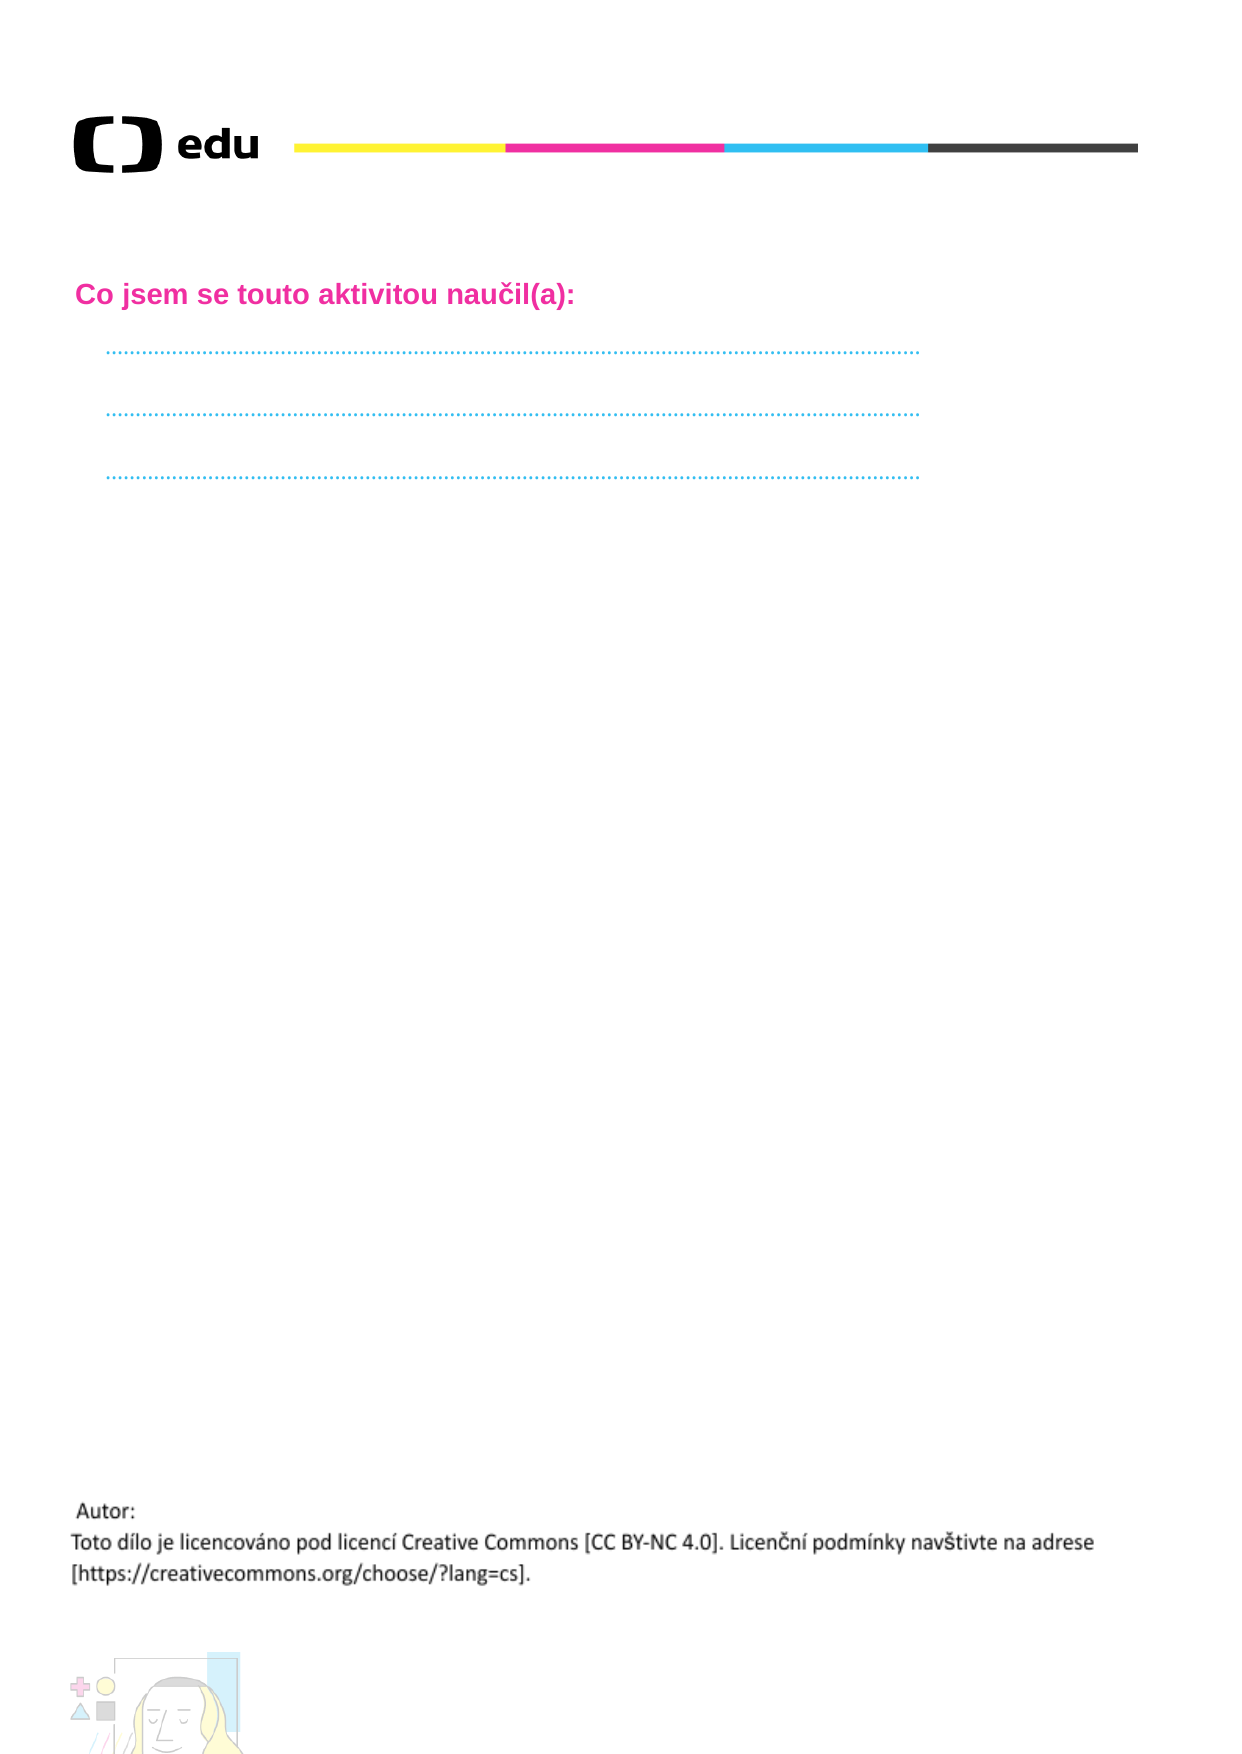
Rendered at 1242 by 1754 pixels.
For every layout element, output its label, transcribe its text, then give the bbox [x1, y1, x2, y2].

text ……………………………………………………………………………………………………………………… [105, 454, 1164, 486]
text Co jsem se touto aktivitou naučil(a): [75, 277, 1164, 310]
picture [57, 1489, 1194, 1754]
text ……………………………………………………………………………………………………………………… [105, 392, 1164, 423]
picture [65, 108, 1150, 203]
text ……………………………………………………………………………………………………………………… [105, 329, 1164, 361]
